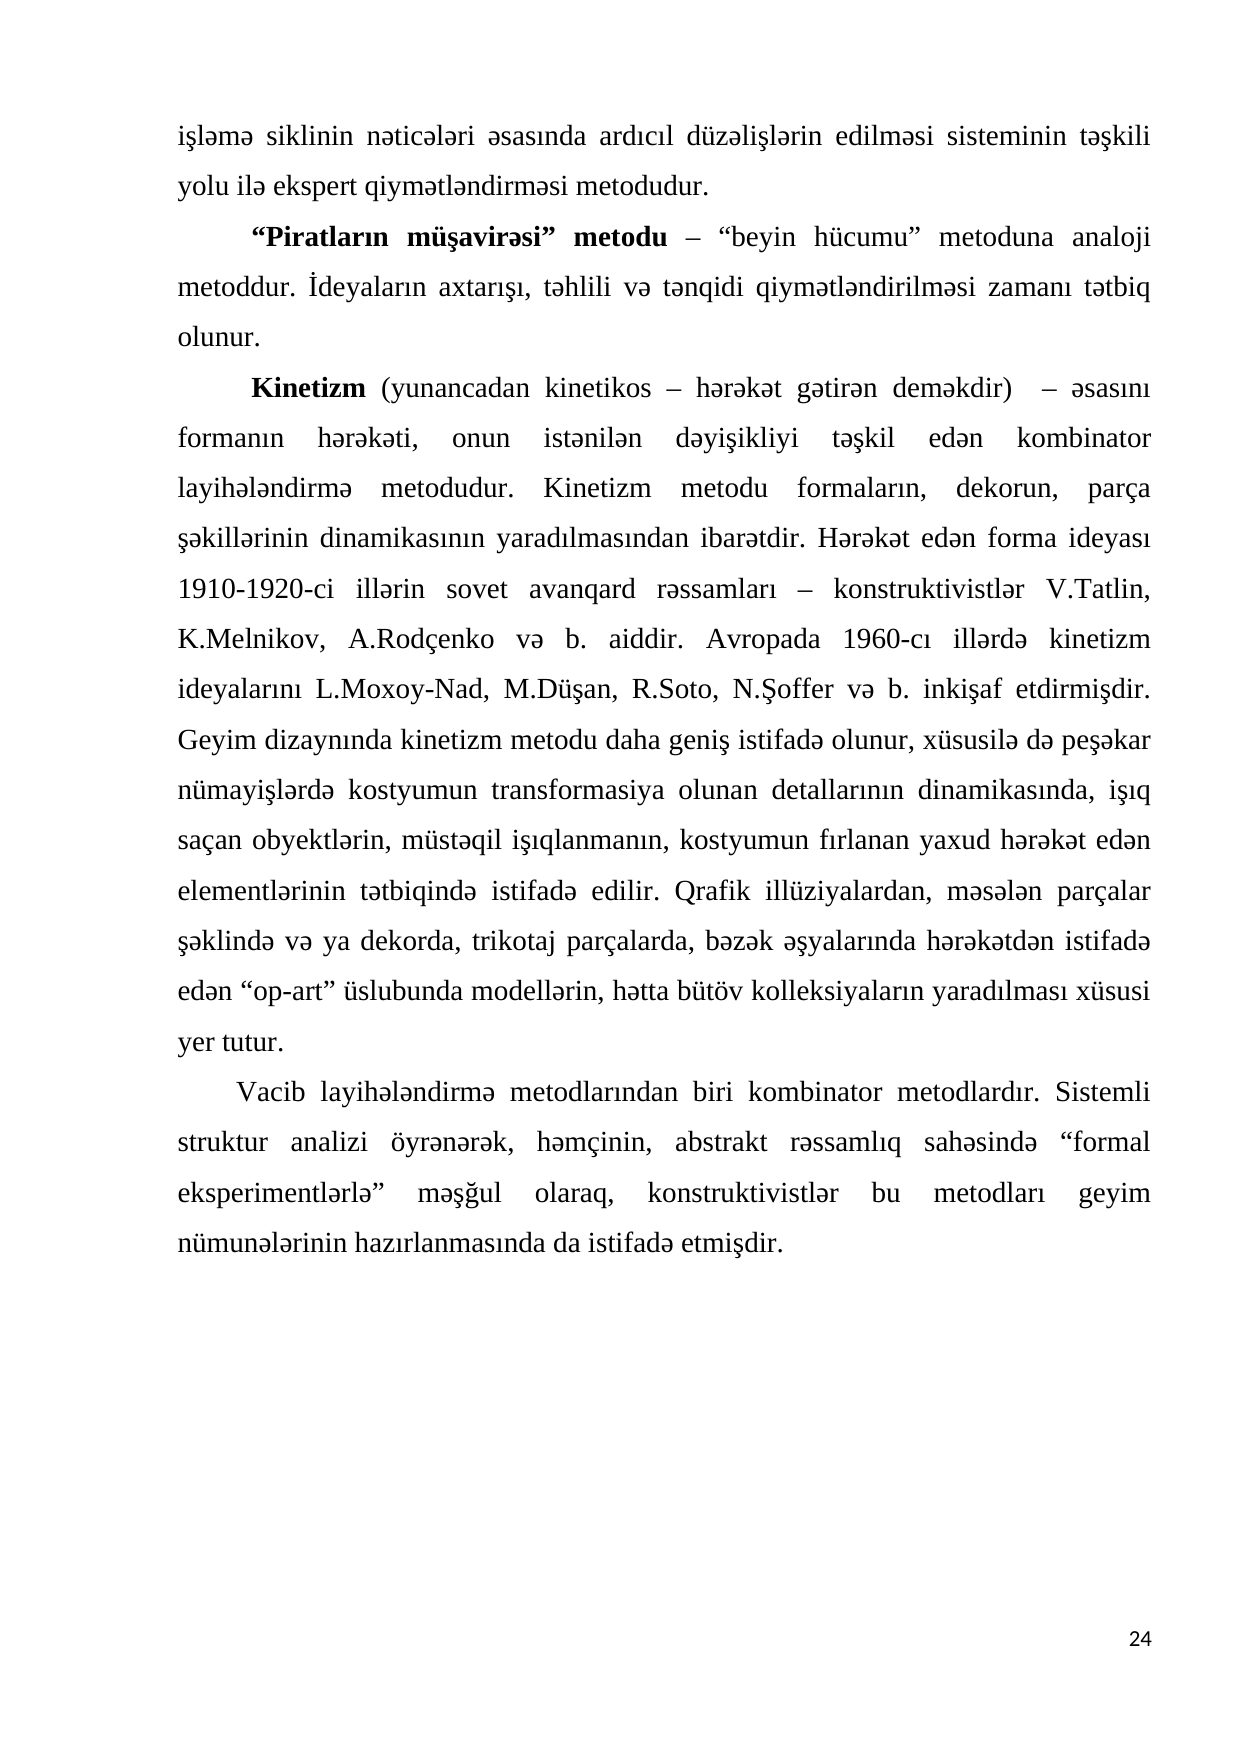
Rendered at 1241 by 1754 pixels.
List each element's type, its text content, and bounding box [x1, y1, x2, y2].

text “Piratların müşavirəsi” metodu – “beyin hücumu” metoduna analoji metoddur. İdeyaların axtarışı, təhlili və tənqidi qiymətləndirilməsi zamanı tətbiq olunur. [177, 219, 1152, 353]
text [177, 118, 1152, 202]
text Kinetizm (yunancadan kinetikos – hərəkət gətirən deməkdir) – əsasını formanın hərəkəti, onun istənilən dəyişikliyi təşkil edən kombinator layihələndirmə metodudur. Kinetizm metodu formaların, dekorun, parça şəkillərinin dinamikasının yaradılmasından ibarətdir. Hərəkət edən forma ideyası 1910-1920-ci illərin sovet avanqard rəssamları – konstruktivistlər V.Tatlin, K.Melnikov, A.Rodçenko və b. aiddir. Avropada 1960-cı illərdə kinetizm ideyalarını L.Moxoy-Nad, M.Düşan, R.Soto, N.Şoffer və b. inkişaf etdirmişdir. Geyim dizaynında kinetizm metodu daha geniş istifadə olunur, xüsusilə də peşəkar nümayişlərdə kostyumun transformasiya olunan detallarının dinamikasında, işıq saçan obyektlərin, müstəqil işıqlanmanın, kostyumun fırlanan yaxud hərəkət edən elementlərinin tətbiqində istifadə edilir. Qrafik illüziyalardan, məsələn parçalar şəklində və ya dekorda, trikotaj parçalarda, bəzək əşyalarında hərəkətdən istifadə edən “op-art” üslubunda modellərin, hətta bütöv kolleksiyaların yaradılması xüsusi yer tutur. [177, 370, 1152, 1057]
text Vacib layihələndirmə metodlarından biri kombinator metodlardır. Sistemli struktur analizi öyrənərək, həmçinin, abstrakt rəssamlıq sahəsində “formal eksperimentlərlə” məşğul olaraq, konstruktivistlər bu metodları geyim nümunələrinin hazırlanmasında da istifadə etmişdir. [177, 1074, 1152, 1258]
